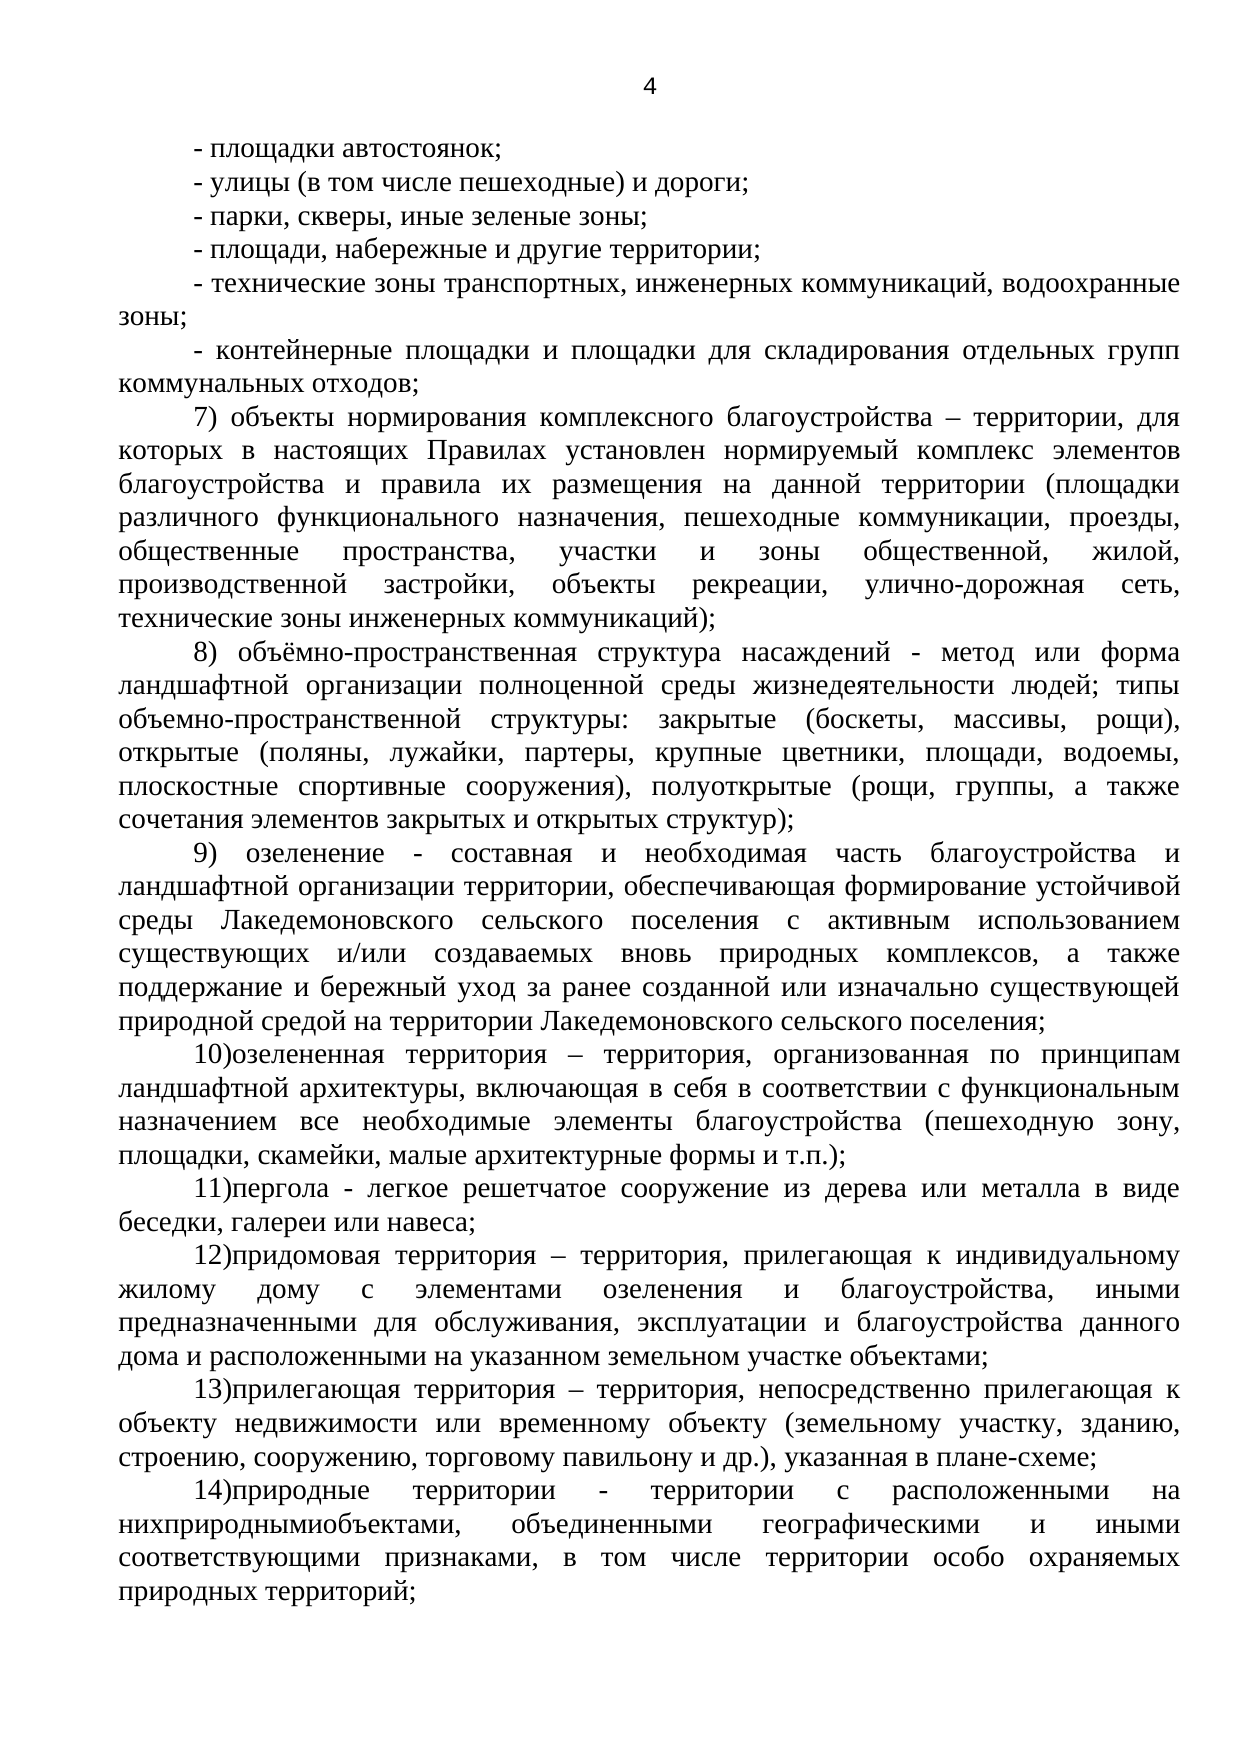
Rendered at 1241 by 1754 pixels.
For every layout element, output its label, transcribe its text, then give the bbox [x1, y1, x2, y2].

list 10)озелененная территория – территория, организованная по принципам ландшафтной архитектуры, включающая в себя в соответствии с функциональным назначением все необходимые элементы благоустройства (пешеходную зону, площадки, скамейки, малые архитектурные формы и т.п.); [118, 1036, 1181, 1170]
list - парки, скверы, иные зеленые зоны; [118, 198, 1181, 231]
list 11)пергола - легкое решетчатое сооружение из дерева или металла в виде беседки, галереи или навеса; [118, 1170, 1181, 1237]
list - технические зоны транспортных, инженерных коммуникаций, водоохранные зоны; [118, 265, 1181, 332]
list 9) озеленение - составная и необходимая часть благоустройства и ландшафтной организации территории, обеспечивающая формирование устойчивой среды Лакедемоновского сельского поселения с активным использованием существующих и/или создаваемых вновь природных комплексов, а также поддержание и бережный уход за ранее созданной или изначально существующей природной средой на территории Лакедемоновского сельского поселения; [118, 835, 1181, 1036]
list - контейнерные площадки и площадки для складирования отдельных групп коммунальных отходов; [118, 332, 1181, 399]
list - площади, набережные и другие территории; [118, 231, 1181, 265]
list 7) объекты нормирования комплексного благоустройства – территории, для которых в настоящих Правилах установлен нормируемый комплекс элементов благоустройства и правила их размещения на данной территории (площадки различного функционального назначения, пешеходные коммуникации, проезды, общественные пространства, участки и зоны общественной, жилой, производственной застройки, объекты рекреации, улично-дорожная сеть, технические зоны инженерных коммуникаций); [118, 399, 1181, 634]
list 12)придомовая территория – территория, прилегающая к индивидуальному жилому дому с элементами озеленения и благоустройства, иными предназначенными для обслуживания, эксплуатации и благоустройства данного дома и расположенными на указанном земельном участке объектами; [118, 1237, 1181, 1372]
list - площадки автостоянок; [118, 131, 1181, 164]
list 8) объёмно-пространственная структура насаждений - метод или форма ландшафтной организации полноценной среды жизнедеятельности людей; типы объемно-пространственной структуры: закрытые (боскеты, массивы, рощи), открытые (поляны, лужайки, партеры, крупные цветники, площади, водоемы, плоскостные спортивные сооружения), полуоткрытые (рощи, группы, а также сочетания элементов закрытых и открытых структур); [118, 634, 1181, 835]
list 14)природные территории - территории с расположенными на нихприроднымиобъектами, объединенными географическими и иными соответствующими признаками, в том числе территории особо охраняемых природных территорий; [118, 1472, 1181, 1606]
list - улицы (в том числе пешеходные) и дороги; [118, 164, 1181, 198]
list 13)прилегающая территория – территория, непосредственно прилегающая к объекту недвижимости или временному объекту (земельному участку, зданию, строению, сооружению, торговому павильону и др.), указанная в плане-схеме; [118, 1372, 1181, 1472]
